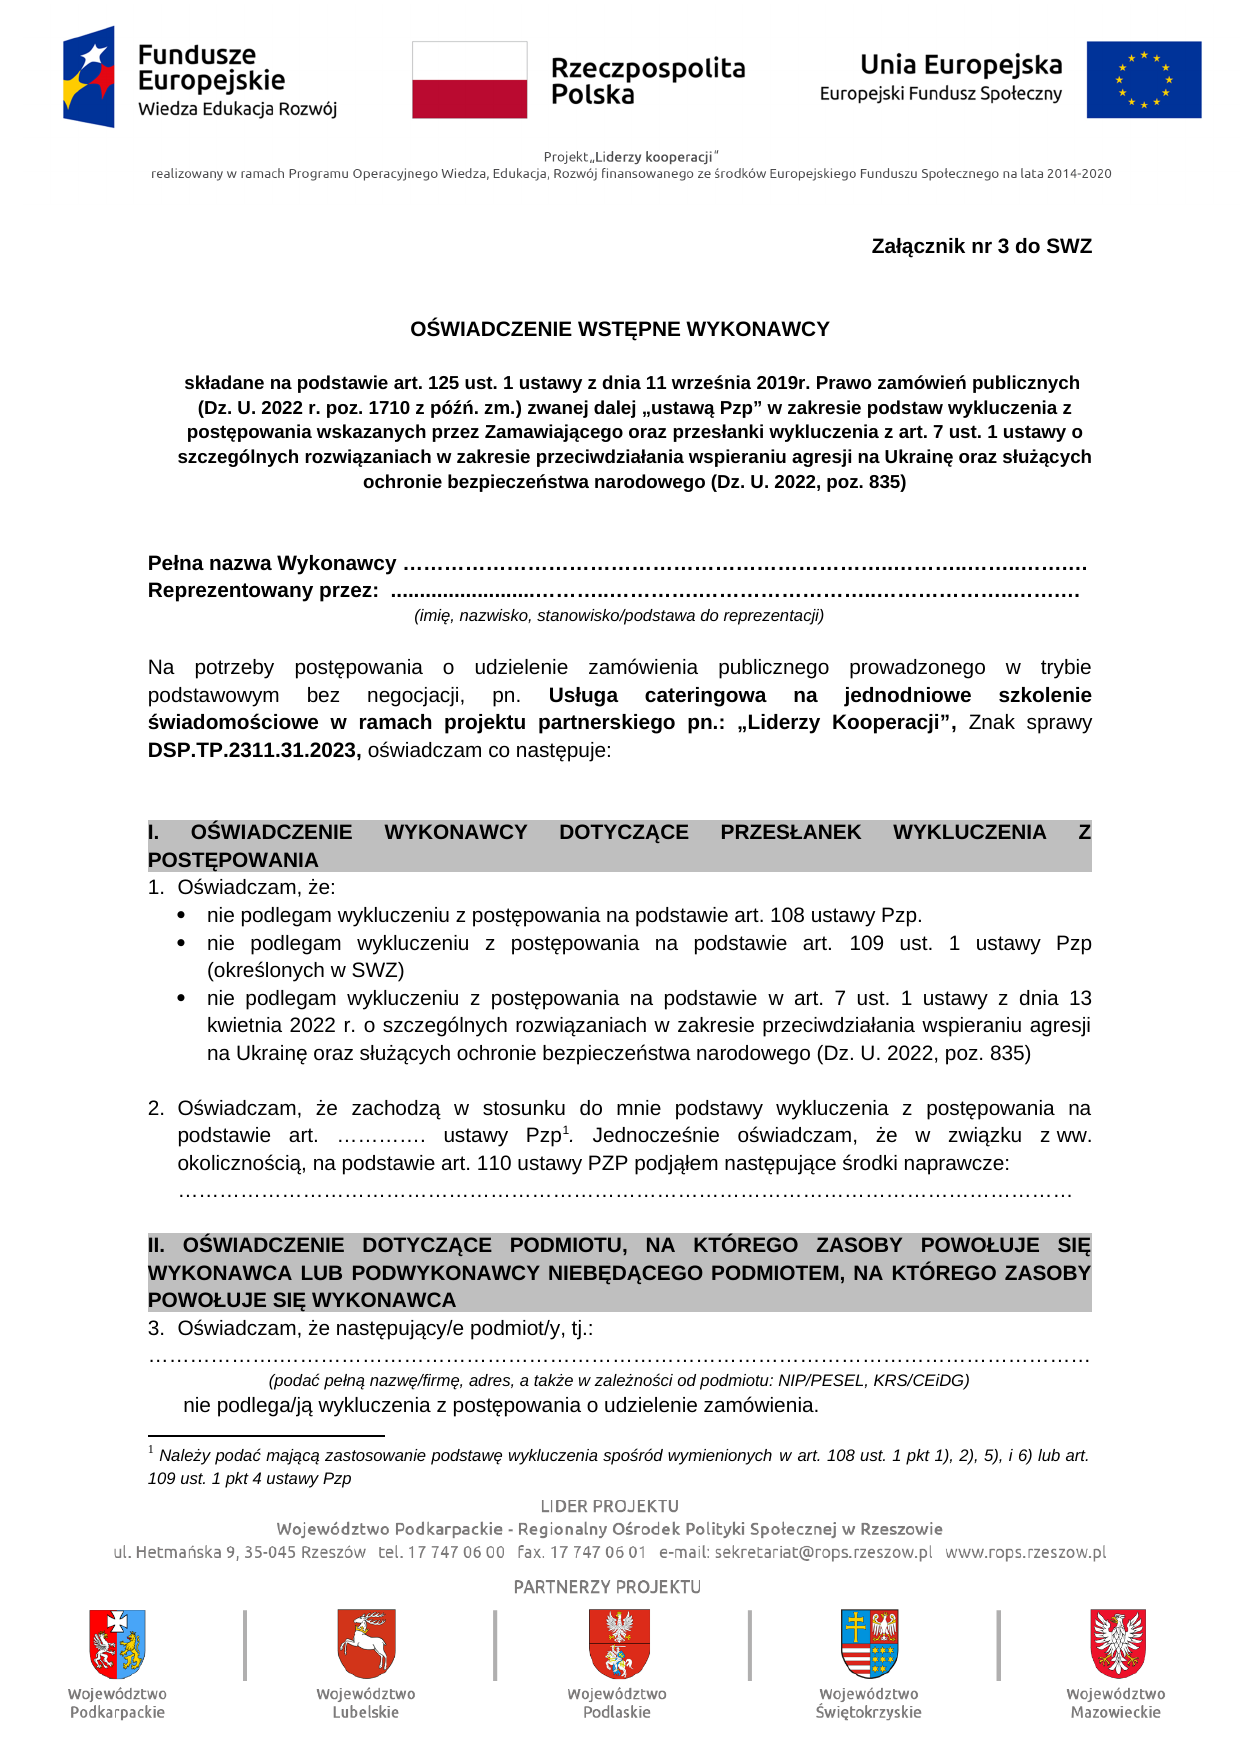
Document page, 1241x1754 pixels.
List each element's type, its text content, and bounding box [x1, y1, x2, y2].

list nie podlegam wykluczeniu z postępowania na podstawie art. 108 ustawy Pzp. [177, 903, 1092, 927]
text I. OŚWIADCZENIE WYKONAWCY DOTYCZĄCE PRZESŁANEK WYKLUCZENIA Z POSTĘPOWANIA [148, 820, 1092, 872]
text Załącznik nr 3 do SWZ [148, 234, 1092, 258]
list Oświadczam, że: [148, 875, 1092, 899]
picture [0, 1485, 1235, 1752]
text składane na podstawie art. 125 ust. 1 ustawy z dnia 11 września 2019r. Prawo zamówień publicznych (Dz. U. 2022 r. poz. 1710 z późń. zm.) zwanej dalej „ustawą Pzp” w zakresie podstaw wykluczenia z postępowania wskazanych przez Zamawiającego oraz przesłanki wykluczenia z art. 7 ust. 1 ustawy o szczególnych rozwiązaniach w zakresie przeciwdziałania wspieraniu agresji na Ukrainę oraz służących ochronie bezpieczeństwa narodowego (Dz. U. 2022, poz. 835) [177, 372, 1092, 492]
text ……………….……………………………………………………………………………………………………… [148, 1343, 1092, 1367]
text (imię, nazwisko, stanowisko/podstawa do reprezentacji) [148, 606, 1092, 625]
list Oświadczam, że następujący/e podmiot/y, tj.: [148, 1316, 1092, 1339]
text II. OŚWIADCZENIE DOTYCZĄCE PODMIOTU, NA KTÓREGO ZASOBY POWOŁUJE SIĘ WYKONAWCA LUB PODWYKONAWCY NIEBĘDĄCEGO PODMIOTEM, NA KTÓREGO ZASOBY POWOŁUJE SIĘ WYKONAWCA [148, 1233, 1092, 1312]
list nie podlegam wykluczeniu z postępowania na podstawie art. 109 ust. 1 ustawy Pzp (określonych w SWZ) [177, 930, 1092, 982]
list Oświadczam, że zachodzą w stosunku do mnie podstawy wykluczenia z postępowania na podstawie art. …………. ustawy Pzp. Jednocześnie oświadczam, że w związku z ww. okolicznością, na podstawie art. 110 ustawy PZP podjąłem następujące środki naprawcze: [148, 1096, 1092, 1174]
text ………………………………………………………………………………………………………………… [177, 1178, 1092, 1202]
picture [23, 4, 1241, 205]
text Pełna nazwa Wykonawcy ……………………………………………………………..………..……..…….… [148, 551, 1092, 575]
text OŚWIADCZENIE WSTĘPNE WYKONAWCY [148, 317, 1092, 341]
list nie podlegam wykluczeniu z postępowania na podstawie w art. 7 ust. 1 ustawy z dnia 13 kwietnia 2022 r. o szczególnych rozwiązaniach w zakresie przeciwdziałania wspieraniu agresji na Ukrainę oraz służących ochronie bezpieczeństwa narodowego (Dz. U. 2022, poz. 835) [177, 985, 1092, 1064]
text (podać pełną nazwę/firmę, adres, a także w zależności od podmiotu: NIP/PESEL, KRS/CEiDG) [148, 1371, 1092, 1390]
text Na potrzeby postępowania o udzielenie zamówienia publicznego prowadzonego w trybie podstawowym bez negocjacji, pn. Usługa cateringowa na jednodniowe szkolenie świadomościowe w ramach projektu partnerskiego pn.: „Liderzy Kooperacji”, Znak sprawy DSP.TP.2311.31.2023, oświadczam co następuje: [148, 655, 1092, 762]
text Reprezentowany przez: .........................………..………….……………………..………………..…….… [148, 578, 1092, 602]
text nie podlega/ją wykluczenia z postępowania o udzielenie zamówienia. [177, 1392, 1092, 1416]
